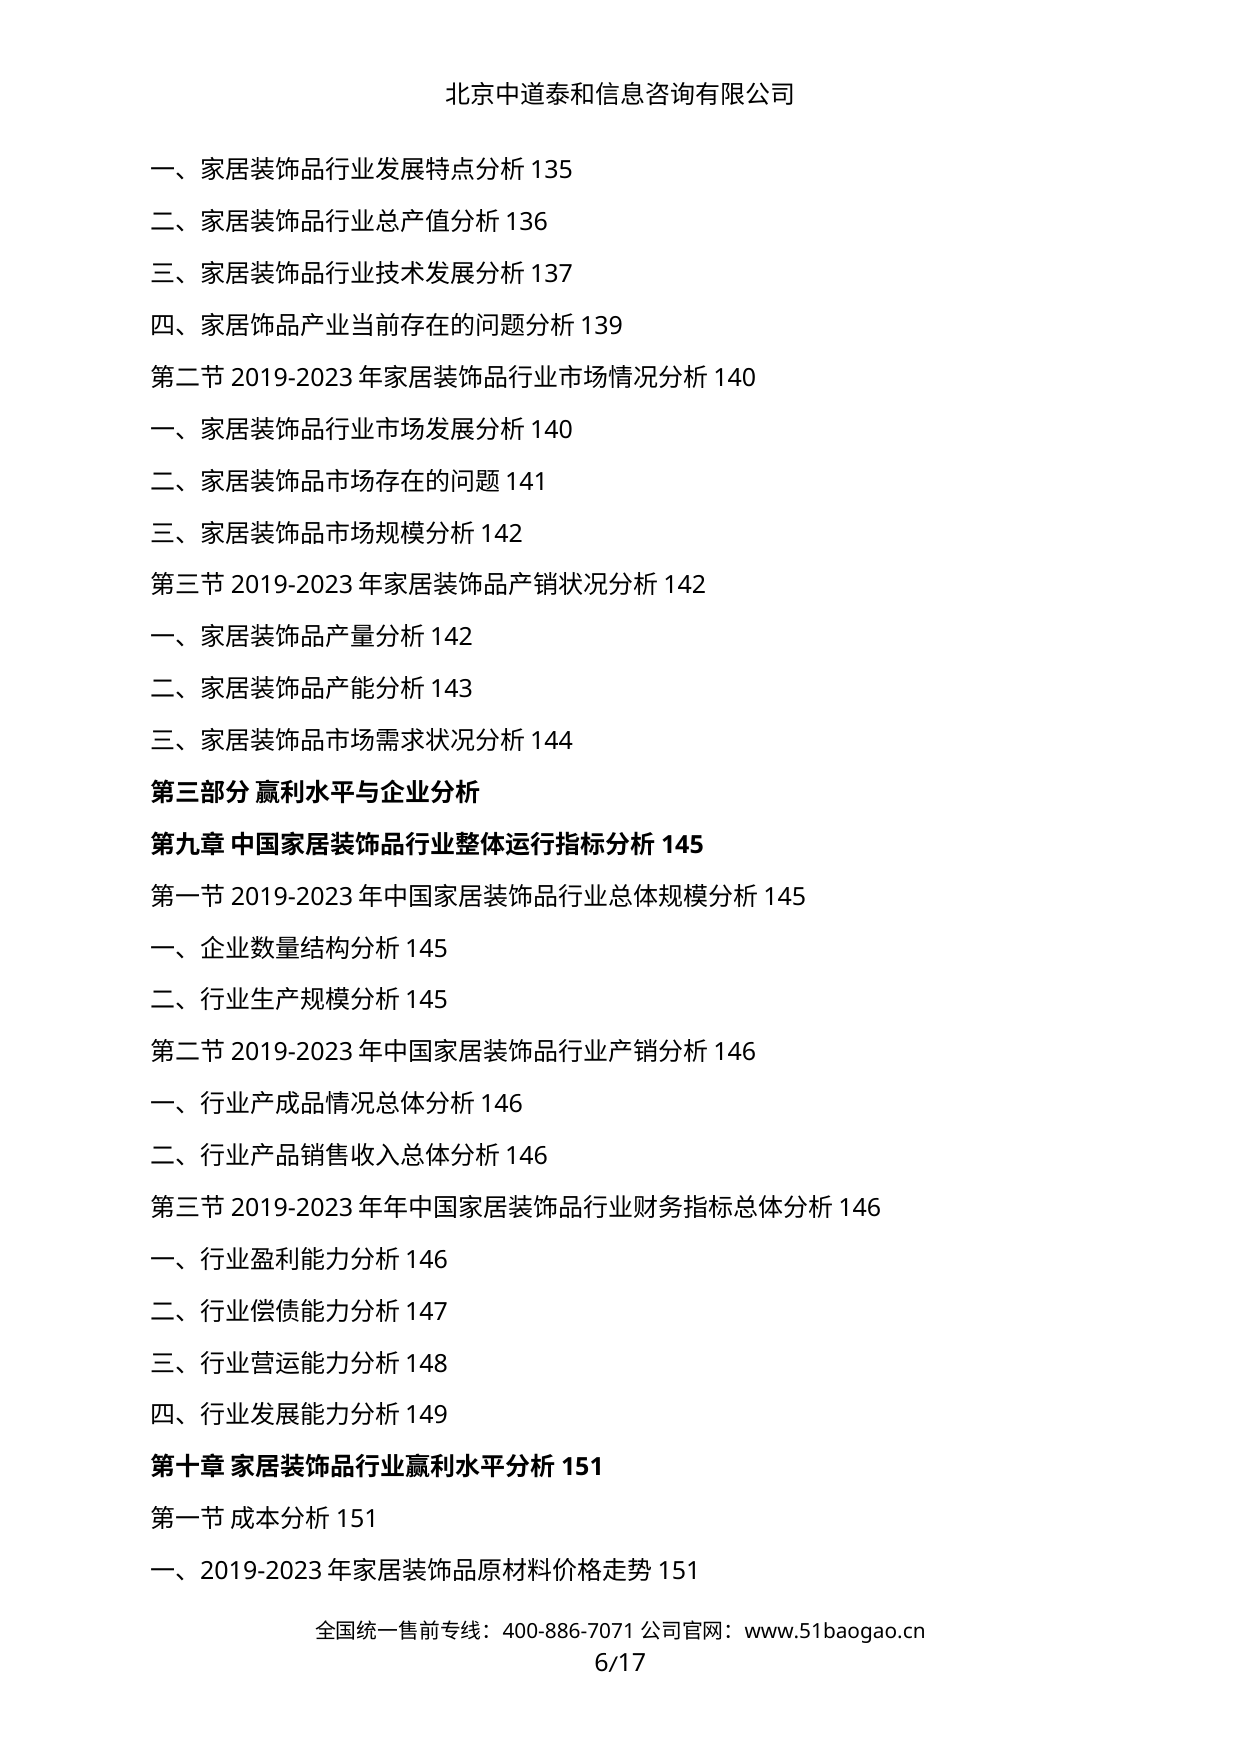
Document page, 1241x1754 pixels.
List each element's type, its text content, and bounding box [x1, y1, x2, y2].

text 第三节 2019-2023年家居装饰品产销状况分析142 [150, 565, 1090, 601]
text 二、行业生产规模分析145 [150, 980, 1090, 1016]
text 二、行业偿债能力分析147 [150, 1291, 1090, 1327]
text 第九章 中国家居装饰品行业整体运行指标分析145 [150, 824, 1090, 861]
text 一、企业数量结构分析145 [150, 928, 1090, 964]
text 第二节 2019-2023年家居装饰品行业市场情况分析140 [150, 357, 1090, 394]
text 一、行业盈利能力分析146 [150, 1239, 1090, 1276]
text 第三部分 赢利水平与企业分析 [150, 772, 1090, 809]
text 一、家居装饰品行业市场发展分析140 [150, 409, 1090, 446]
text 三、家居装饰品行业技术发展分析137 [150, 254, 1090, 290]
text 三、家居装饰品市场规模分析142 [150, 513, 1090, 549]
text 四、家居饰品产业当前存在的问题分析139 [150, 306, 1090, 342]
text 第一节 2019-2023年中国家居装饰品行业总体规模分析145 [150, 876, 1090, 912]
text 三、家居装饰品市场需求状况分析144 [150, 721, 1090, 757]
text 一、行业产成品情况总体分析146 [150, 1084, 1090, 1120]
text 二、家居装饰品行业总产值分析136 [150, 202, 1090, 238]
text 二、家居装饰品市场存在的问题141 [150, 461, 1090, 497]
text 一、家居装饰品行业发展特点分析135 [150, 150, 1090, 186]
text 第十章 家居装饰品行业赢利水平分析151 [150, 1447, 1090, 1483]
text 四、行业发展能力分析149 [150, 1395, 1090, 1431]
text 第三节 2019-2023年年中国家居装饰品行业财务指标总体分析146 [150, 1187, 1090, 1224]
text 第一节 成本分析151 [150, 1499, 1090, 1535]
text 一、2019-2023年家居装饰品原材料价格走势151 [150, 1551, 1090, 1587]
text 第二节 2019-2023年中国家居装饰品行业产销分析146 [150, 1032, 1090, 1068]
text 二、行业产品销售收入总体分析146 [150, 1136, 1090, 1172]
text 三、行业营运能力分析148 [150, 1343, 1090, 1379]
text 二、家居装饰品产能分析143 [150, 669, 1090, 705]
text 一、家居装饰品产量分析142 [150, 617, 1090, 653]
